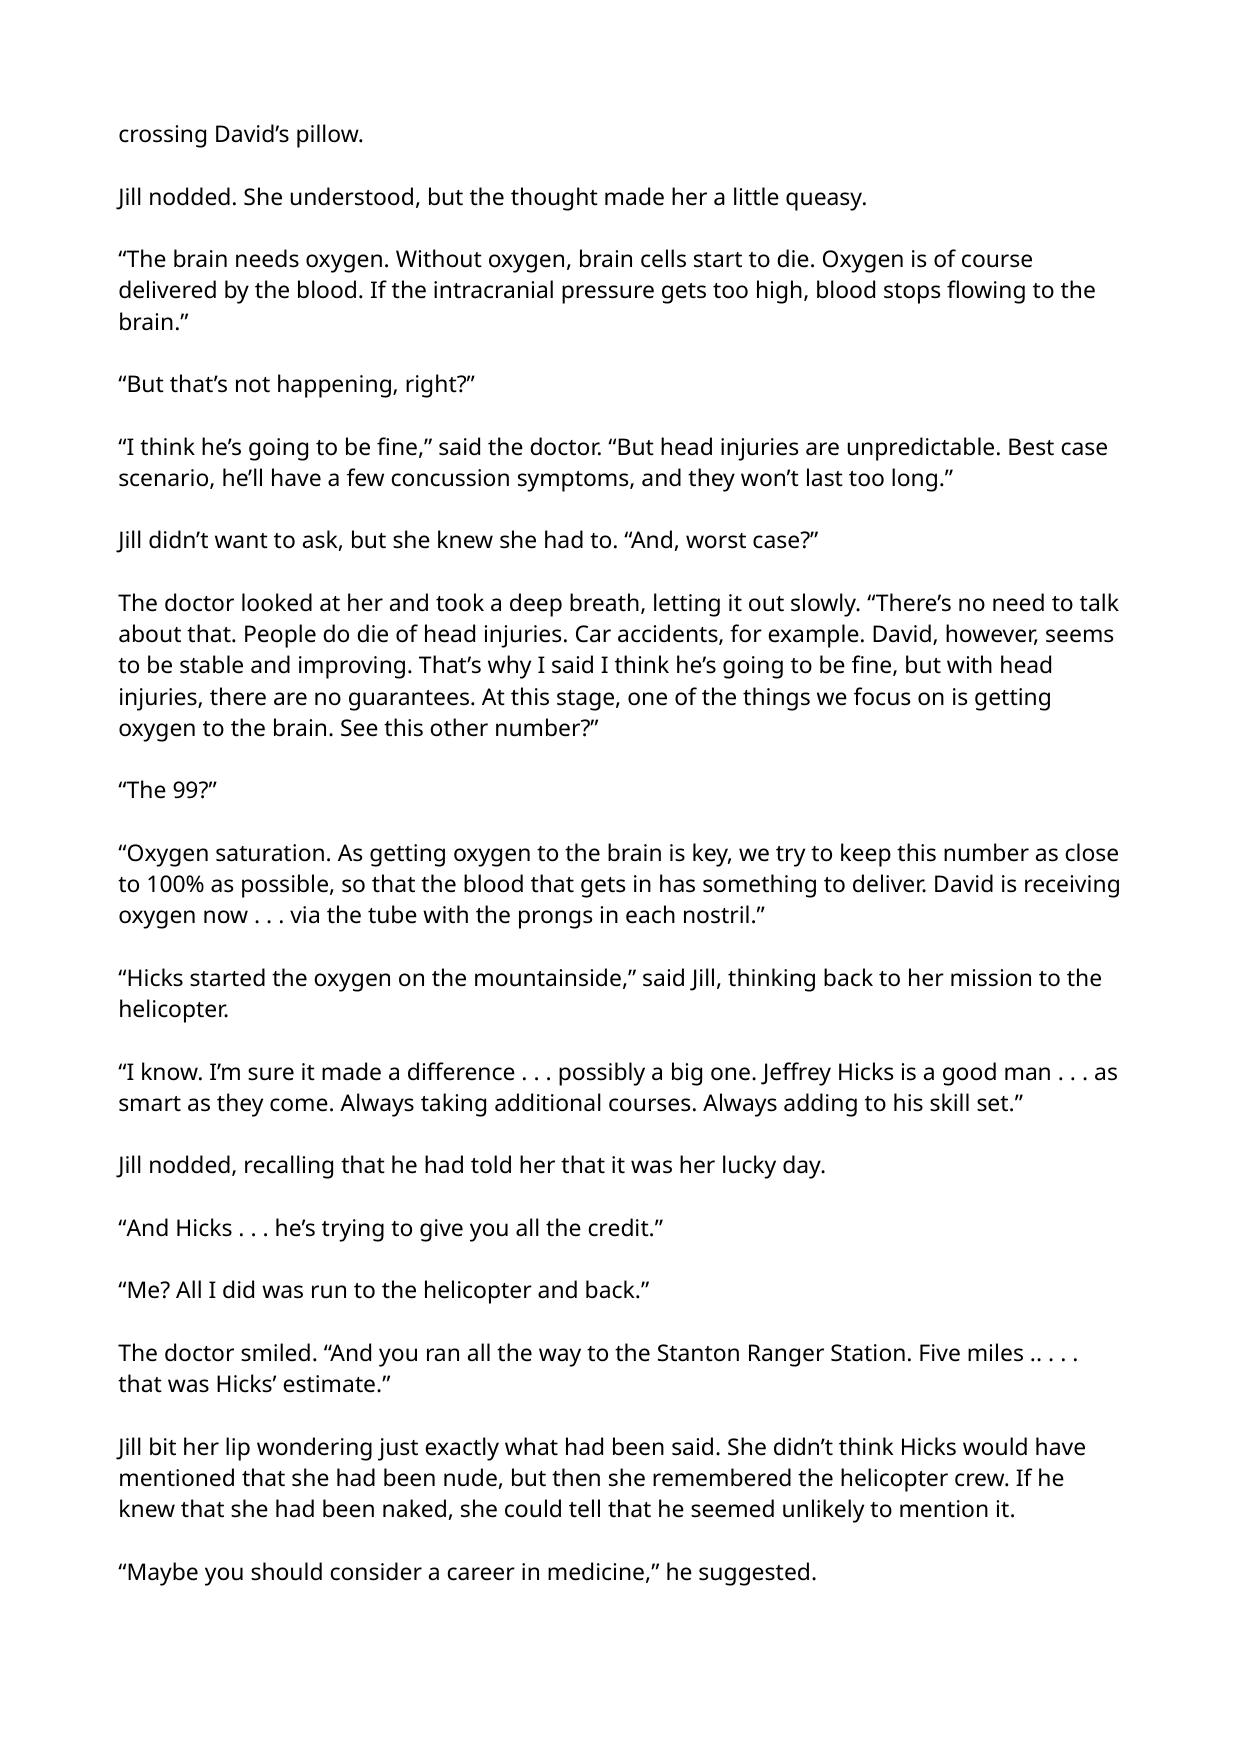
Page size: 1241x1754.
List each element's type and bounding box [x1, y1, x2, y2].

text [118, 118, 1122, 1618]
